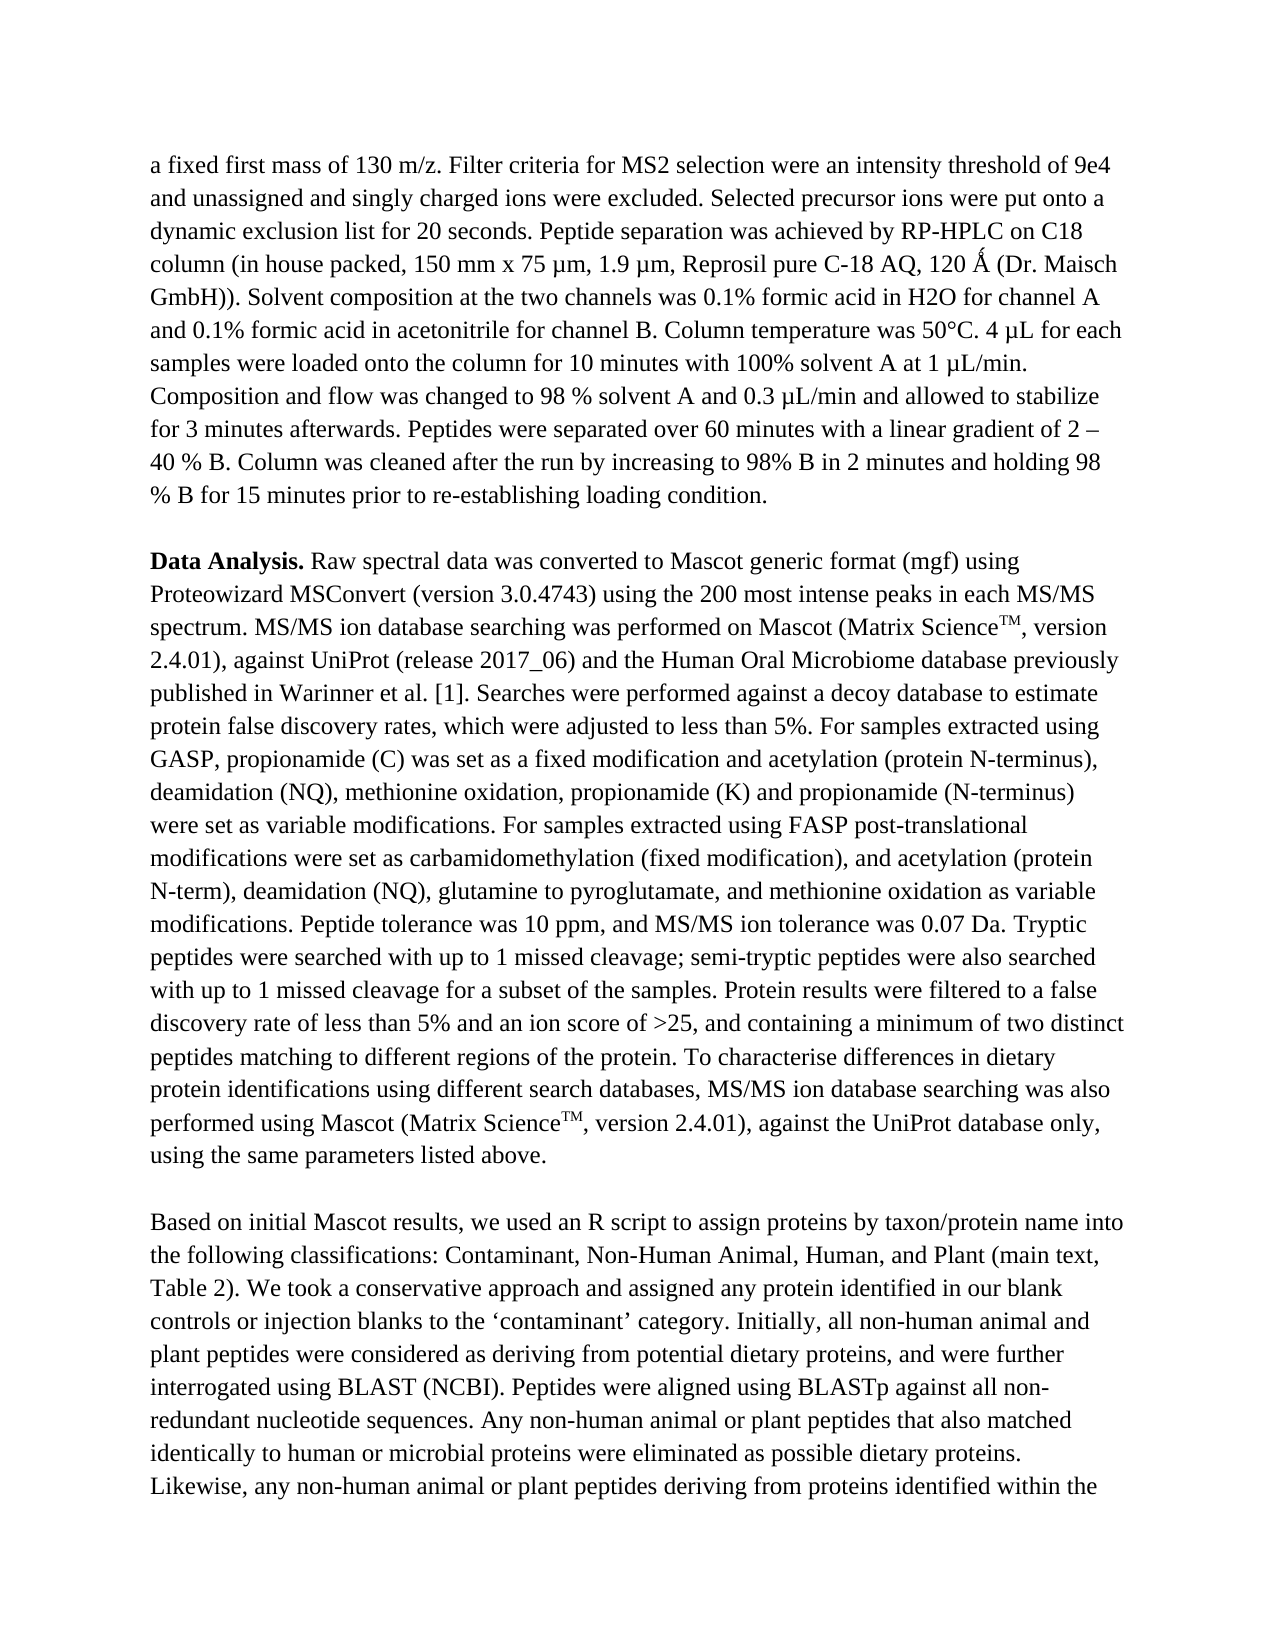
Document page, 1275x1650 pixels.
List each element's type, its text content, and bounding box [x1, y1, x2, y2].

text Data Analysis. Raw spectral data was converted to Mascot generic format (mgf) using Proteowizard MSConvert (version 3.0.4743) using the 200 most intense peaks in each MS/MS spectrum. MS/MS ion database searching was performed on Mascot (Matrix ScienceTM, version 2.4.01), against UniProt (release 2017_06) and the Human Oral Microbiome database previously published in Warinner et al. [1]. Searches were performed against a decoy database to estimate protein false discovery rates, which were adjusted to less than 5%. For samples extracted using GASP, propionamide (C) was set as a fixed modification and acetylation (protein N-terminus), deamidation (NQ), methionine oxidation, propionamide (K) and propionamide (N-terminus) were set as variable modifications. For samples extracted using FASP post-translational modifications were set as carbamidomethylation (fixed modification), and acetylation (protein N-term), deamidation (NQ), glutamine to pyroglutamate, and methionine oxidation as variable modifications. Peptide tolerance was 10 ppm, and MS/MS ion tolerance was 0.07 Da. Tryptic peptides were searched with up to 1 missed cleavage; semi-tryptic peptides were also searched with up to 1 missed cleavage for a subset of the samples. Protein results were filtered to a false discovery rate of less than 5% and an ion score of >25, and containing a minimum of two distinct peptides matching to different regions of the protein. To characterise differences in dietary protein identifications using different search databases, MS/MS ion database searching was also performed using Mascot (Matrix ScienceTM, version 2.4.01), against the UniProt database only, using the same parameters listed above. [150, 546, 1125, 1169]
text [150, 1207, 1125, 1499]
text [150, 150, 1125, 542]
